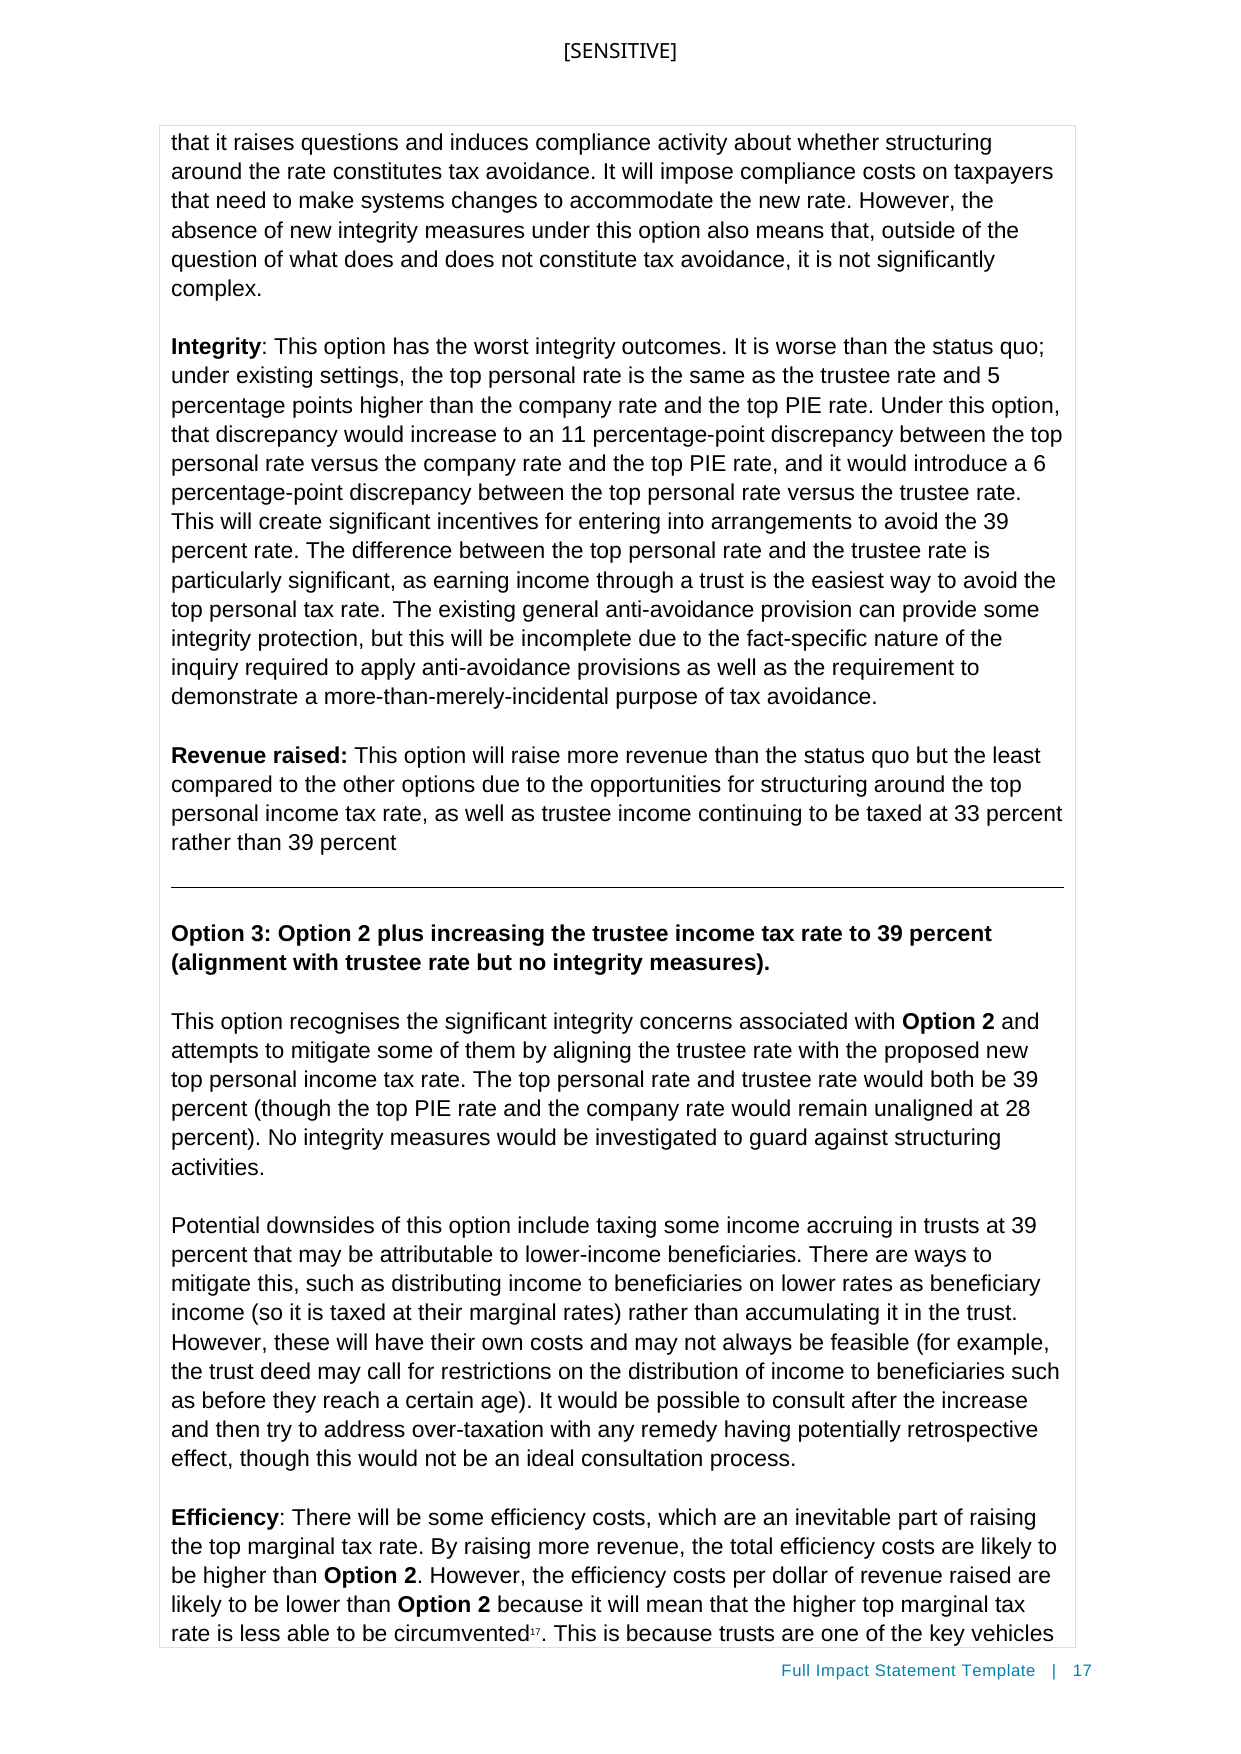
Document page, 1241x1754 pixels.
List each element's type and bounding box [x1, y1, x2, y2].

table_cell [160, 126, 1075, 1647]
